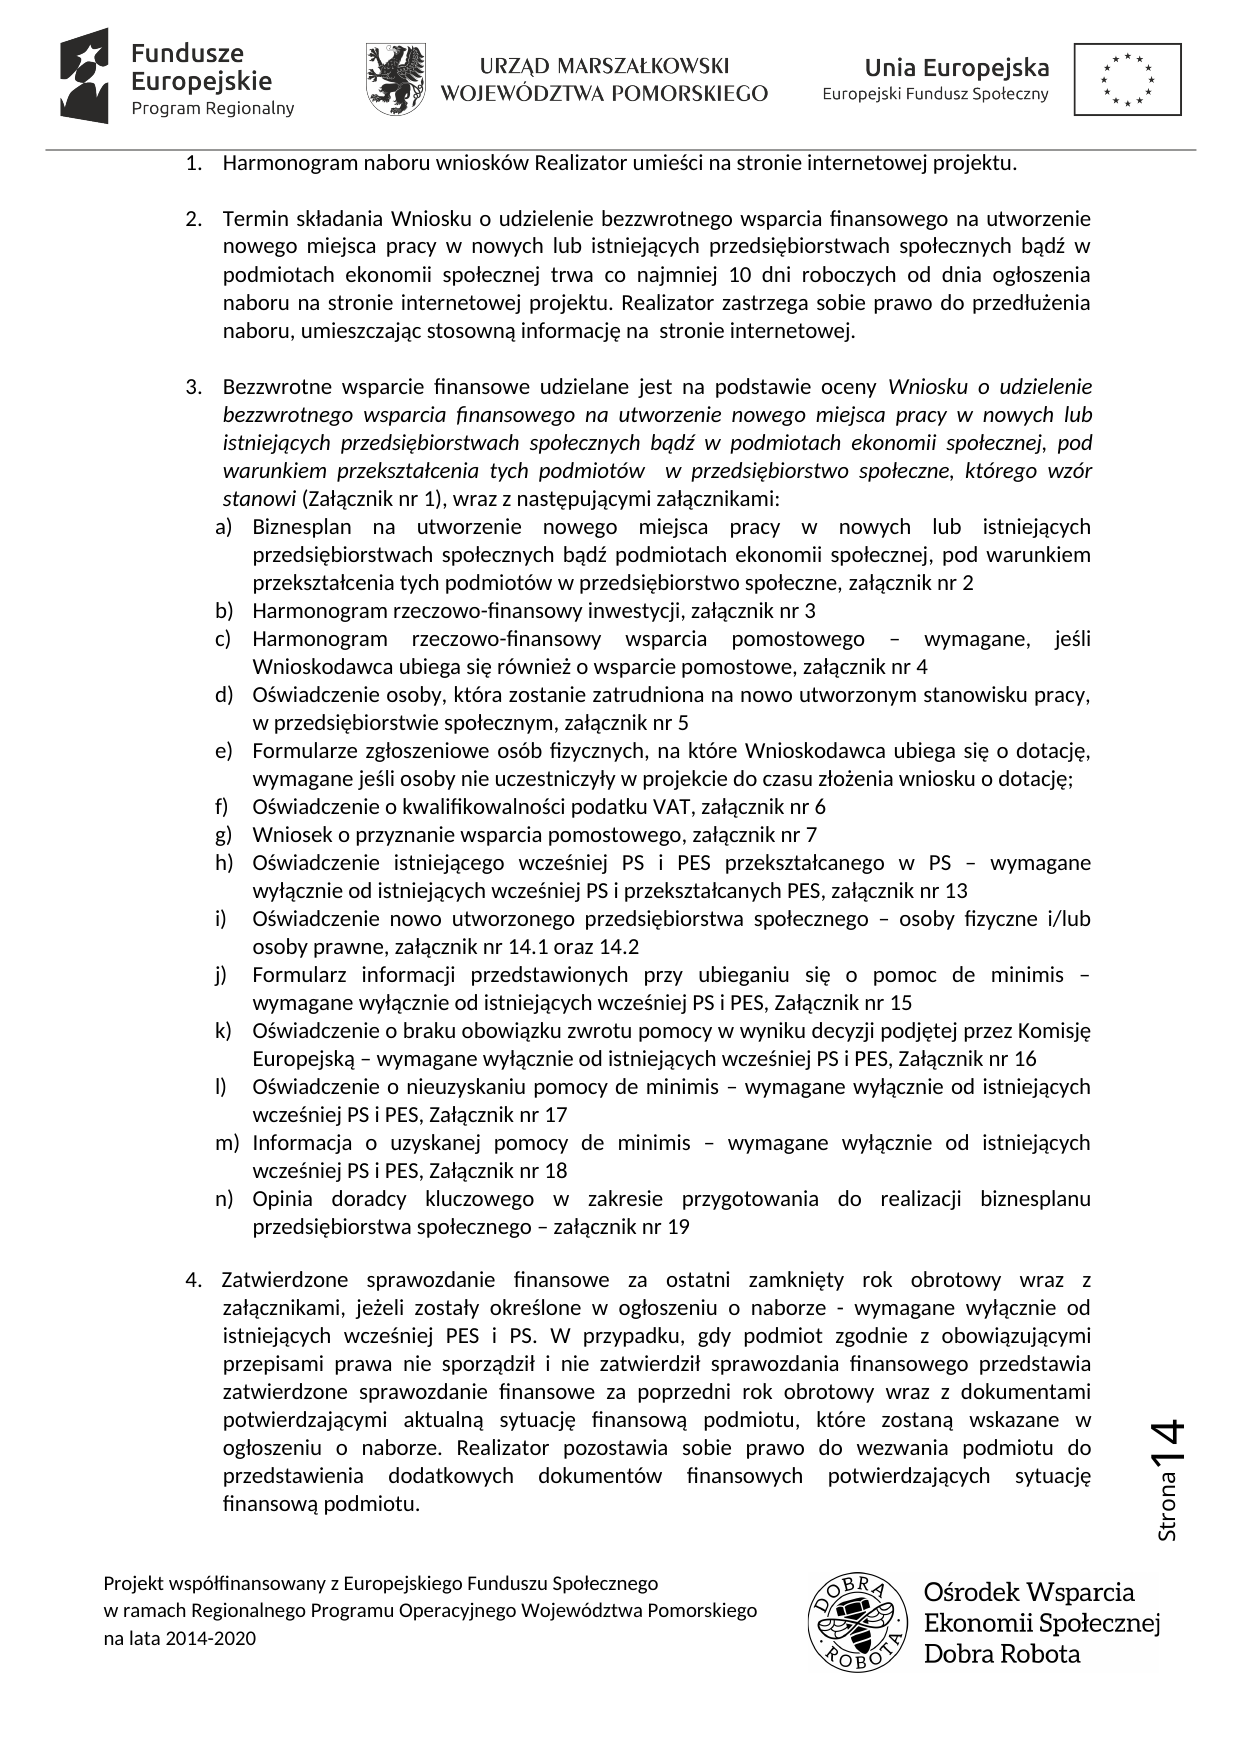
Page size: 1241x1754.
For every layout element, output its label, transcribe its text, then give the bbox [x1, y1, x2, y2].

list Biznesplan na utworzenie nowego miejsca pracy w nowych lub istniejących przedsiębiorstwach społecznych bądź podmiotach ekonomii społecznej, pod warunkiem przekształcenia tych podmiotów w przedsiębiorstwo społeczne, załącznik nr 2 [215, 512, 1093, 596]
list Formularz informacji przedstawionych przy ubieganiu się o pomoc de minimis – wymagane wyłącznie od istniejących wcześniej PS i PES, Załącznik nr 15 [215, 960, 1093, 1016]
list Termin składania Wniosku o udzielenie bezzwrotnego wsparcia finansowego na utworzenie nowego miejsca pracy w nowych lub istniejących przedsiębiorstwach społecznych bądź w podmiotach ekonomii społecznej trwa co najmniej 10 dni roboczych od dnia ogłoszenia naboru na stronie internetowej projektu. Realizator zastrzega sobie prawo do przedłużenia naboru, umieszczając stosowną informację na stronie internetowej. [185, 204, 1093, 344]
list Harmonogram rzeczowo-finansowy wsparcia pomostowego – wymagane, jeśli Wnioskodawca ubiega się również o wsparcie pomostowe, załącznik nr 4 [215, 624, 1093, 680]
list Zatwierdzone sprawozdanie finansowe za ostatni zamknięty rok obrotowy wraz z załącznikami, jeżeli zostały określone w ogłoszeniu o naborze - wymagane wyłącznie od istniejących wcześniej PES i PS. W przypadku, gdy podmiot zgodnie z obowiązującymi przepisami prawa nie sporządził i nie zatwierdził sprawozdania finansowego przedstawia zatwierdzone sprawozdanie finansowe za poprzedni rok obrotowy wraz z dokumentami potwierdzającymi aktualną sytuację finansową podmiotu, które zostaną wskazane w ogłoszeniu o naborze. Realizator pozostawia sobie prawo do wezwania podmiotu do przedstawienia dodatkowych dokumentów finansowych potwierdzających sytuację finansową podmiotu. [185, 1265, 1093, 1518]
list Wniosek o przyznanie wsparcia pomostowego, załącznik nr 7 [215, 820, 1093, 848]
list Oświadczenie istniejącego wcześniej PS i PES przekształcanego w PS – wymagane wyłącznie od istniejących wcześniej PS i przekształcanych PES, załącznik nr 13 [215, 848, 1093, 904]
list Bezzwrotne wsparcie finansowe udzielane jest na podstawie oceny Wniosku o udzielenie bezzwrotnego wsparcia finansowego na utworzenie nowego miejsca pracy w nowych lub istniejących przedsiębiorstwach społecznych bądź w podmiotach ekonomii społecznej, pod warunkiem przekształcenia tych podmiotów w przedsiębiorstwo społeczne, którego wzór stanowi (Załącznik nr 1), wraz z następującymi załącznikami: [185, 372, 1093, 512]
picture [45, 27, 1197, 151]
list Oświadczenie o braku obowiązku zwrotu pomocy w wyniku decyzji podjętej przez Komisję Europejską – wymagane wyłącznie od istniejących wcześniej PS i PES, Załącznik nr 16 [215, 1016, 1093, 1072]
list Oświadczenie osoby, która zostanie zatrudniona na nowo utworzonym stanowisku pracy, w przedsiębiorstwie społecznym, załącznik nr 5 [215, 680, 1093, 736]
list Oświadczenie nowo utworzonego przedsiębiorstwa społecznego – osoby fizyczne i/lub osoby prawne, załącznik nr 14.1 oraz 14.2 [215, 904, 1093, 960]
list Oświadczenie o kwalifikowalności podatku VAT, załącznik nr 6 [215, 792, 1093, 820]
list Harmonogram naboru wniosków Realizator umieści na stronie internetowej projektu. [185, 148, 1093, 176]
list Formularze zgłoszeniowe osób fizycznych, na które Wnioskodawca ubiega się o dotację, wymagane jeśli osoby nie uczestniczyły w projekcie do czasu złożenia wniosku o dotację; [215, 736, 1093, 792]
list Informacja o uzyskanej pomocy de minimis – wymagane wyłącznie od istniejących wcześniej PS i PES, Załącznik nr 18 [215, 1128, 1093, 1184]
list Oświadczenie o nieuzyskaniu pomocy de minimis – wymagane wyłącznie od istniejących wcześniej PS i PES, Załącznik nr 17 [215, 1072, 1093, 1128]
list Harmonogram rzeczowo-finansowy inwestycji, załącznik nr 3 [215, 596, 1093, 624]
picture [807, 1572, 1160, 1673]
list Opinia doradcy kluczowego w zakresie przygotowania do realizacji biznesplanu przedsiębiorstwa społecznego – załącznik nr 19 [215, 1184, 1093, 1240]
